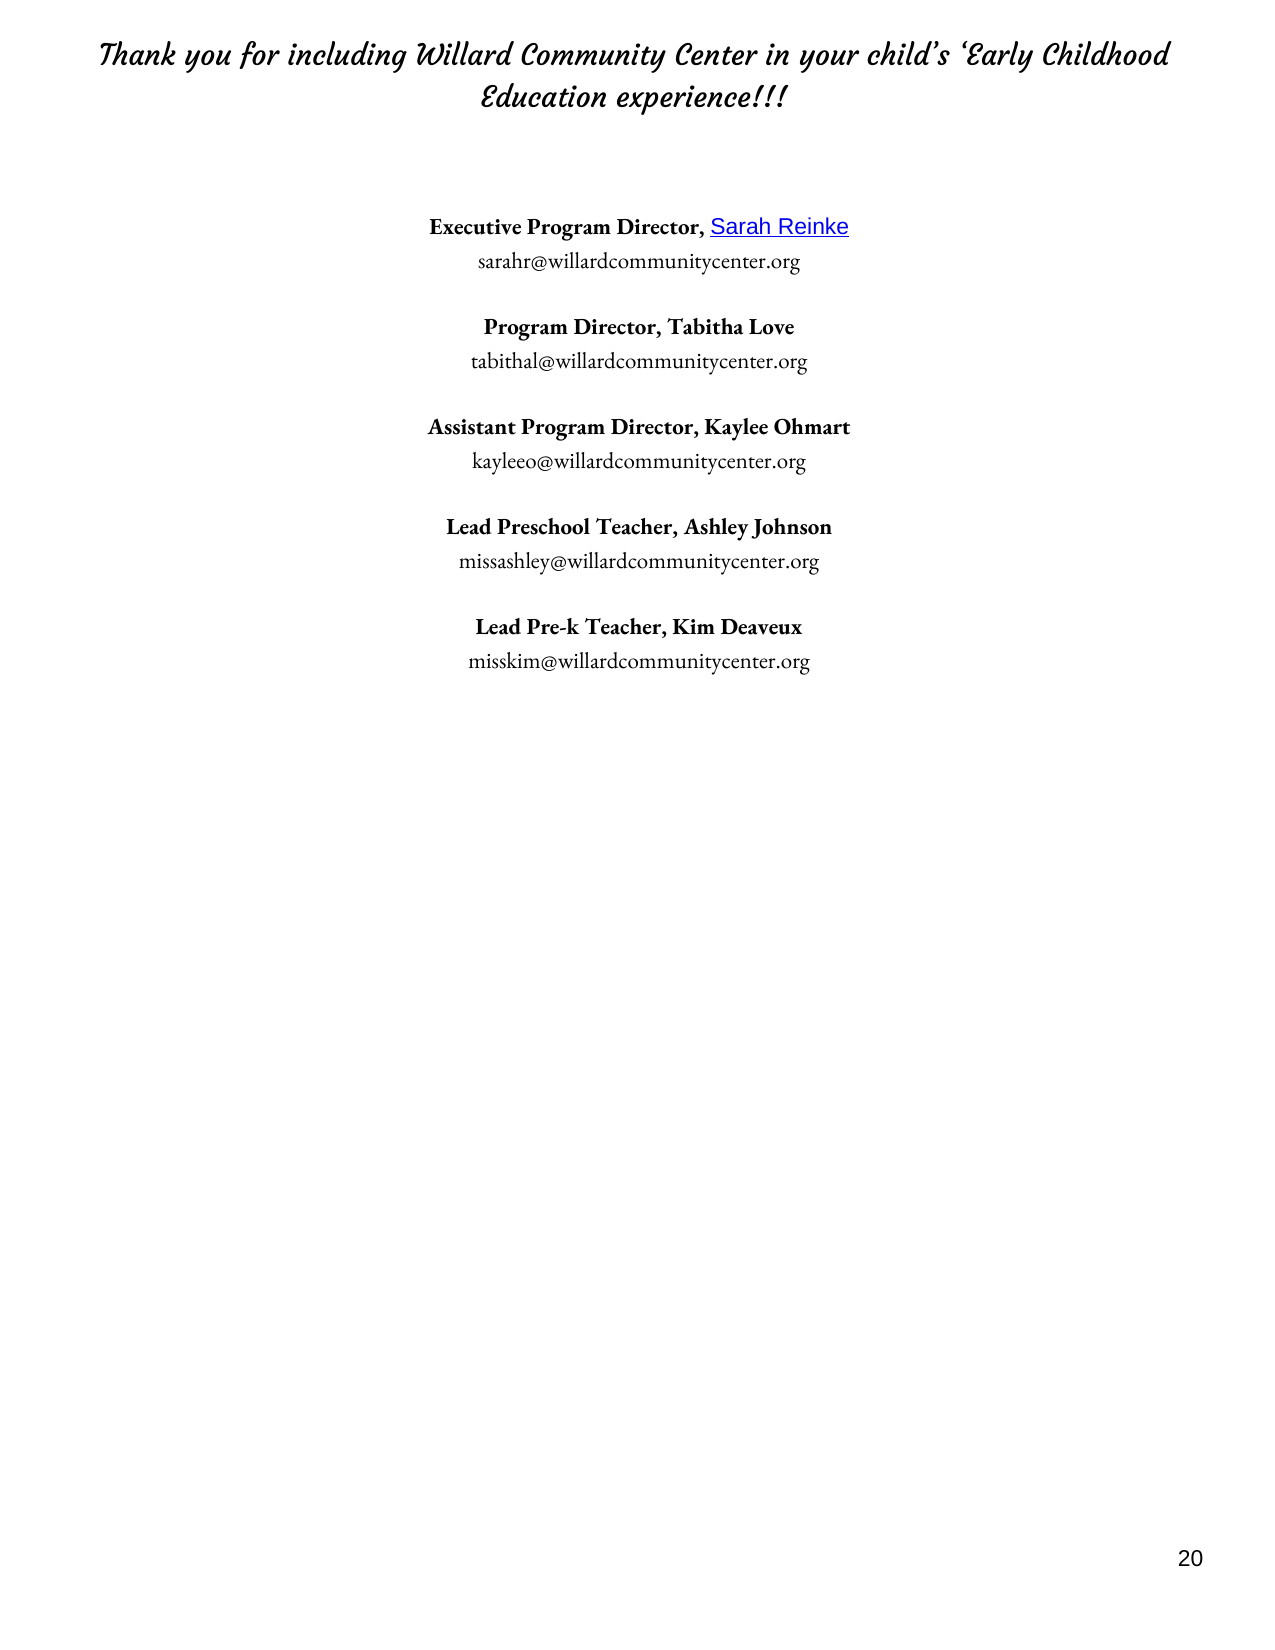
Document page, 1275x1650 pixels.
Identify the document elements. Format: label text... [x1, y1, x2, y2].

text kayleeo@willardcommunitycenter.org [75, 446, 1203, 476]
text missashley@willardcommunitycenter.org [75, 546, 1203, 576]
text sarahr@willardcommunitycenter.org [75, 246, 1203, 276]
text Thank you for including Willard Community Center in your child’s ‘Early Childhood Education experience!!! [75, 37, 1192, 116]
text Lead Pre-k Teacher, Kim Deaveux [75, 611, 1203, 641]
text Lead Preschool Teacher, Ashley Johnson [75, 511, 1203, 541]
text Executive Program Director, Sarah Reinke [75, 211, 1203, 241]
text Program Director, Tabitha Love [75, 311, 1203, 341]
text Assistant Program Director, Kaylee Ohmart [75, 411, 1203, 441]
text tabithal@willardcommunitycenter.org [75, 346, 1203, 376]
text misskim@willardcommunitycenter.org [75, 646, 1203, 676]
